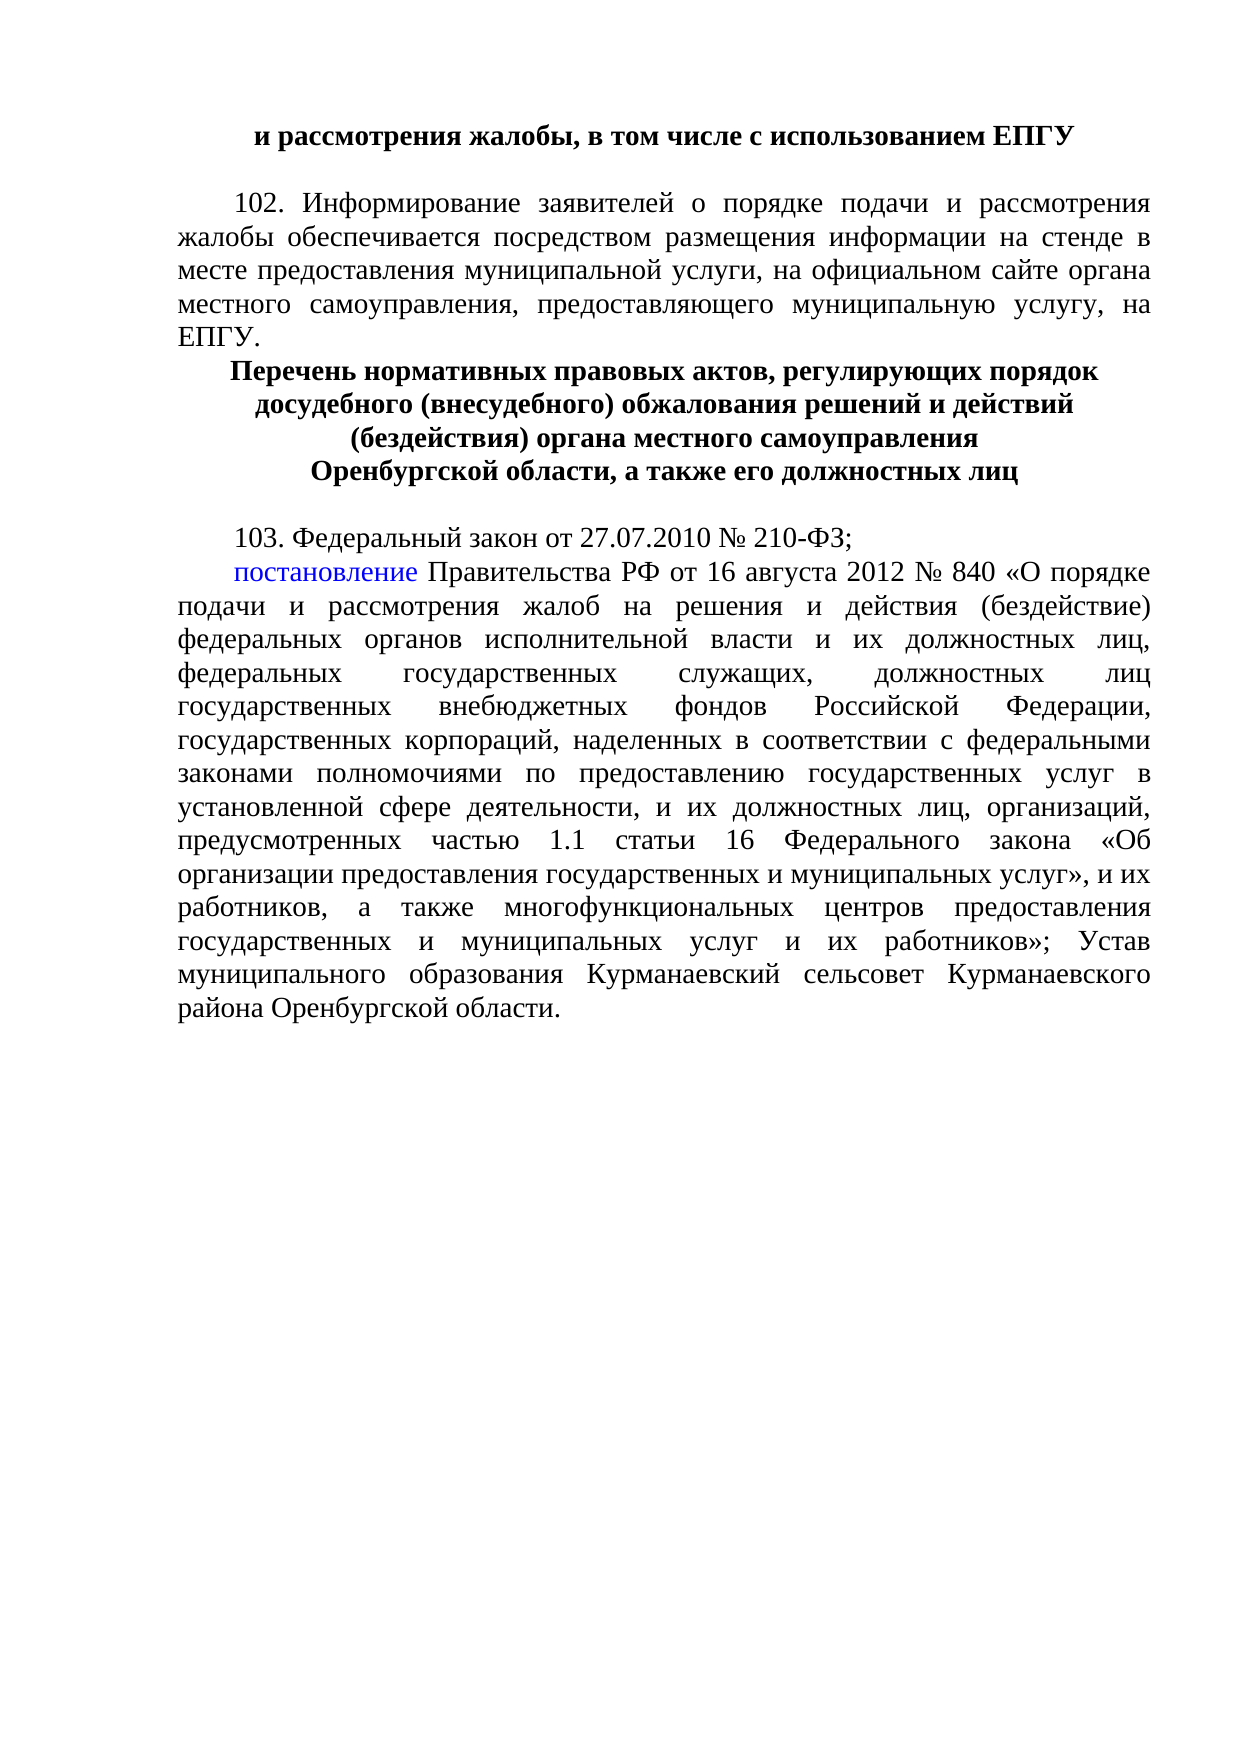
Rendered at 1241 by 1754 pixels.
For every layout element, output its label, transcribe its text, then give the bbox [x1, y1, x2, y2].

title (бездействия) органа местного самоуправления [177, 420, 1152, 453]
title и рассмотрения жалобы, в том числе с использованием ЕПГУ [177, 118, 1152, 152]
text 102. Информирование заявителей о порядке подачи и рассмотрения жалобы обеспечивается посредством размещения информации на стенде в месте предоставления муниципальной услуги, на официальном сайте органа местного самоуправления, предоставляющего муниципальную услугу, на ЕПГУ. [177, 185, 1152, 353]
text постановление Правительства РФ от 16 августа 2012 № 840 «О порядке подачи и рассмотрения жалоб на решения и действия (бездействие) федеральных органов исполнительной власти и их должностных лиц, федеральных государственных служащих, должностных лиц государственных внебюджетных фондов Российской Федерации, государственных корпораций, наделенных в соответствии с федеральными законами полномочиями по предоставлению государственных услуг в установленной сфере деятельности, и их должностных лиц, организаций, предусмотренных частью 1.1 статьи 16 Федерального закона «Об организации предоставления государственных и муниципальных услуг», и их работников, а также многофункциональных центров предоставления государственных и муниципальных услуг и их работников»; Устав муниципального образования Курманаевский сельсовет Курманаевского района Оренбургской области. [177, 554, 1152, 1024]
title досудебного (внесудебного) обжалования решений и действий [177, 386, 1152, 420]
title Оренбургской области, а также его должностных лиц [177, 453, 1152, 487]
text 103. Федеральный закон от 27.07.2010 № 210-ФЗ; [177, 521, 1152, 554]
title Перечень нормативных правовых актов, регулирующих порядок [177, 353, 1152, 386]
